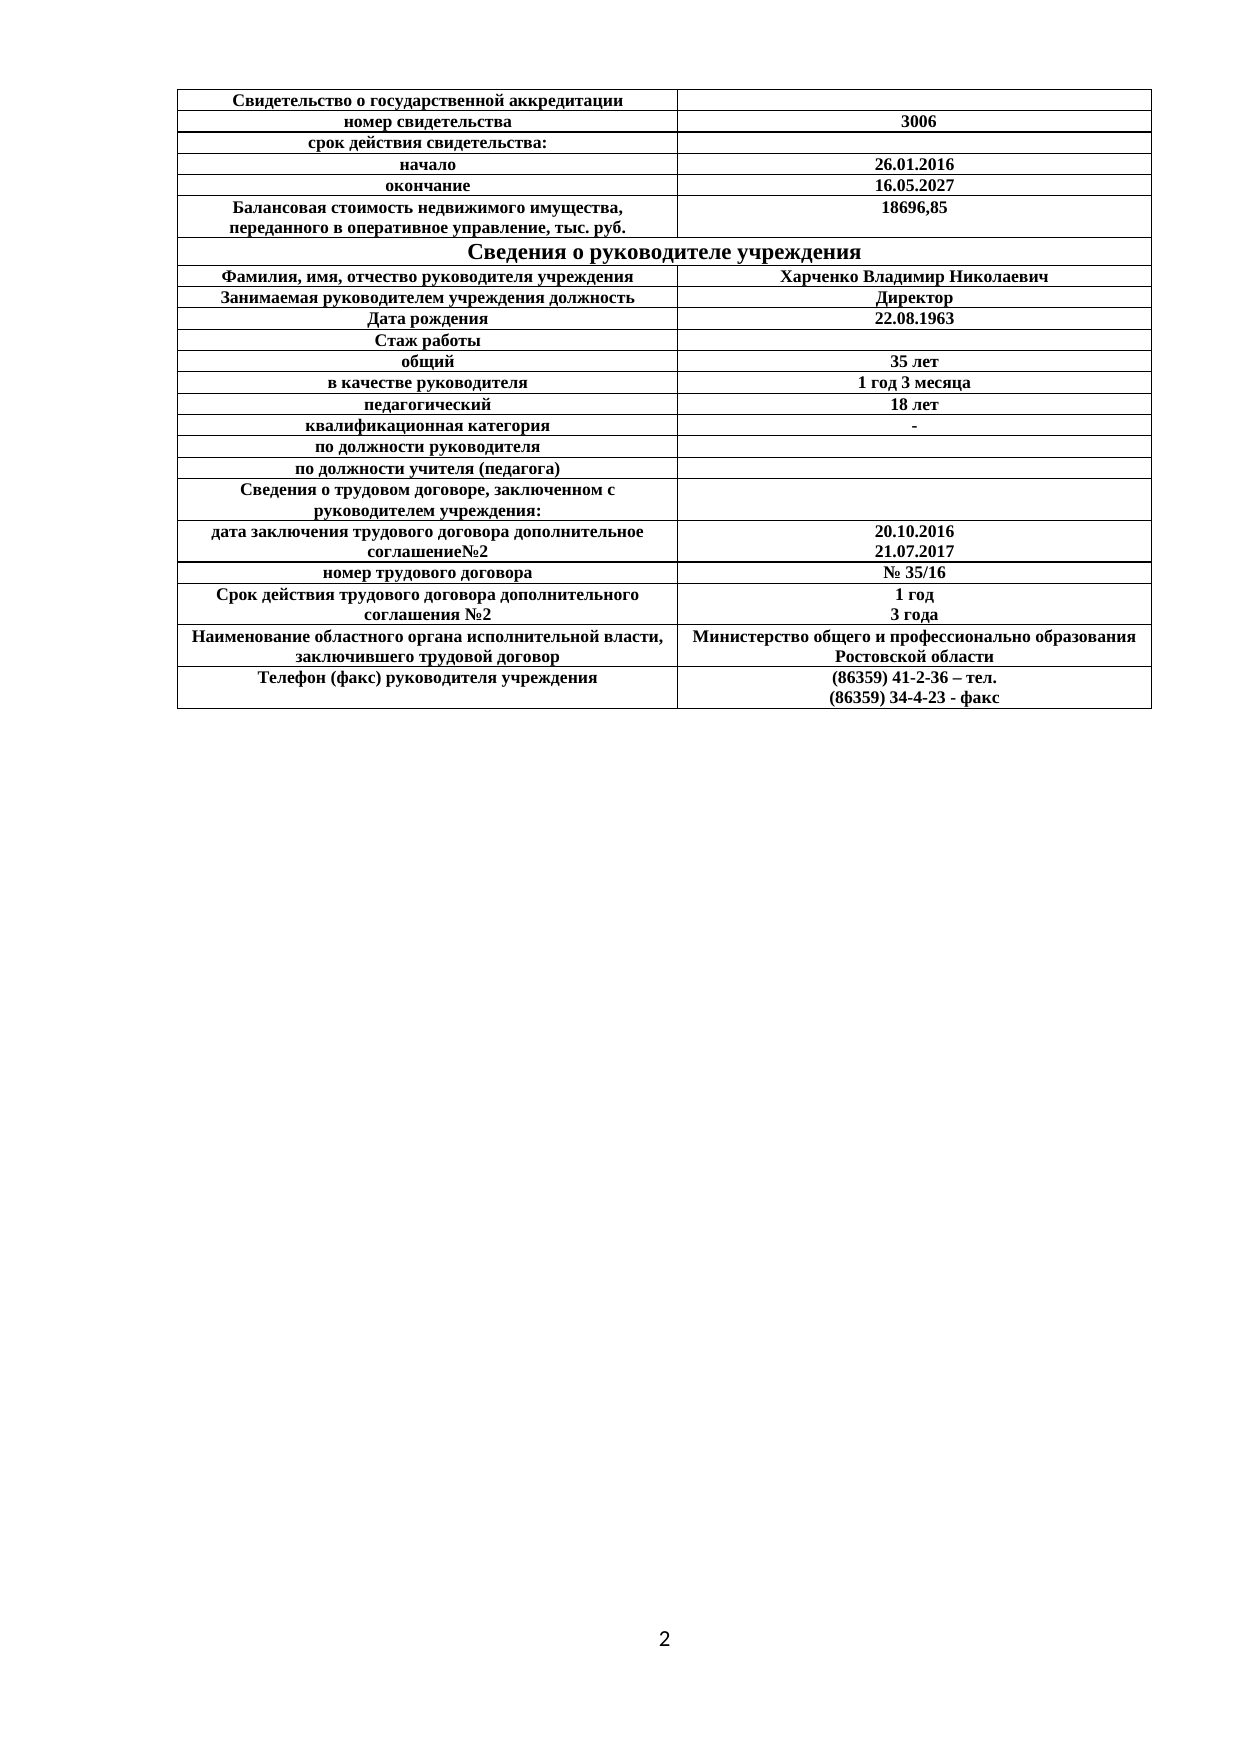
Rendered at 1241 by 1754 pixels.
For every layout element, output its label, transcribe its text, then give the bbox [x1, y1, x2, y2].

table_cell срок действия свидетельства: [178, 133, 677, 153]
table_cell Срок действия трудового договора дополнительного соглашения №2 [178, 584, 677, 624]
table_cell 18 лет [678, 394, 1151, 414]
table_cell Стаж работы [178, 330, 677, 350]
table_cell 18696,85 [678, 196, 1151, 237]
table_cell начало [178, 154, 677, 174]
table_cell Директор [678, 287, 1151, 307]
table_cell 1 год 3 месяца [678, 372, 1151, 393]
table_cell по должности руководителя [178, 436, 677, 457]
table_cell 3006 [678, 111, 1151, 131]
table_cell [678, 90, 1151, 110]
table_cell номер свидетельства [178, 111, 677, 131]
table_cell - [678, 415, 1151, 435]
table_cell в качестве руководителя [178, 372, 677, 393]
table_cell [678, 330, 1151, 350]
table_cell Свидетельство о государственной аккредитации [178, 90, 677, 110]
table_cell № 35/16 [678, 563, 1151, 583]
table_cell (86359) 41-2-36 – тел. (86359) 34-4-23 - факс [678, 667, 1151, 708]
table_cell 1 год 3 года [678, 584, 1151, 624]
table_cell 35 лет [678, 351, 1151, 371]
table_cell педагогический [178, 394, 677, 414]
table_cell Занимаемая руководителем учреждения должность [178, 287, 677, 307]
table_cell Телефон (факс) руководителя учреждения [178, 667, 677, 708]
table_cell Министерство общего и профессионально образования Ростовской области [678, 625, 1151, 666]
table_cell 16.05.2027 [678, 175, 1151, 195]
table_cell Балансовая стоимость недвижимого имущества, переданного в оперативное управление, тыс. руб. [178, 196, 677, 237]
table_cell по должности учителя (педагога) [178, 458, 677, 478]
table_cell дата заключения трудового договора дополнительное соглашение№2 [178, 521, 677, 561]
table_cell окончание [178, 175, 677, 195]
table_cell Сведения о трудовом договоре, заключенном с руководителем учреждения: [178, 479, 677, 520]
table_cell Наименование областного органа исполнительной власти, заключившего трудовой договор [178, 625, 677, 666]
table_cell 26.01.2016 [678, 154, 1151, 174]
table_cell Фамилия, имя, отчество руководителя учреждения [178, 266, 677, 286]
table_cell Сведения о руководителе учреждения [178, 238, 1151, 264]
table_cell [678, 133, 1151, 153]
table_cell Дата рождения [178, 308, 677, 328]
table_cell [678, 479, 1151, 520]
table_cell 20.10.2016 21.07.2017 [678, 521, 1151, 561]
table_cell [678, 436, 1151, 457]
table_cell общий [178, 351, 677, 371]
table_cell 22.08.1963 [678, 308, 1151, 328]
table_cell Харченко Владимир Николаевич [678, 266, 1151, 286]
table_cell [678, 458, 1151, 478]
table_cell квалификационная категория [178, 415, 677, 435]
table_cell номер трудового договора [178, 563, 677, 583]
